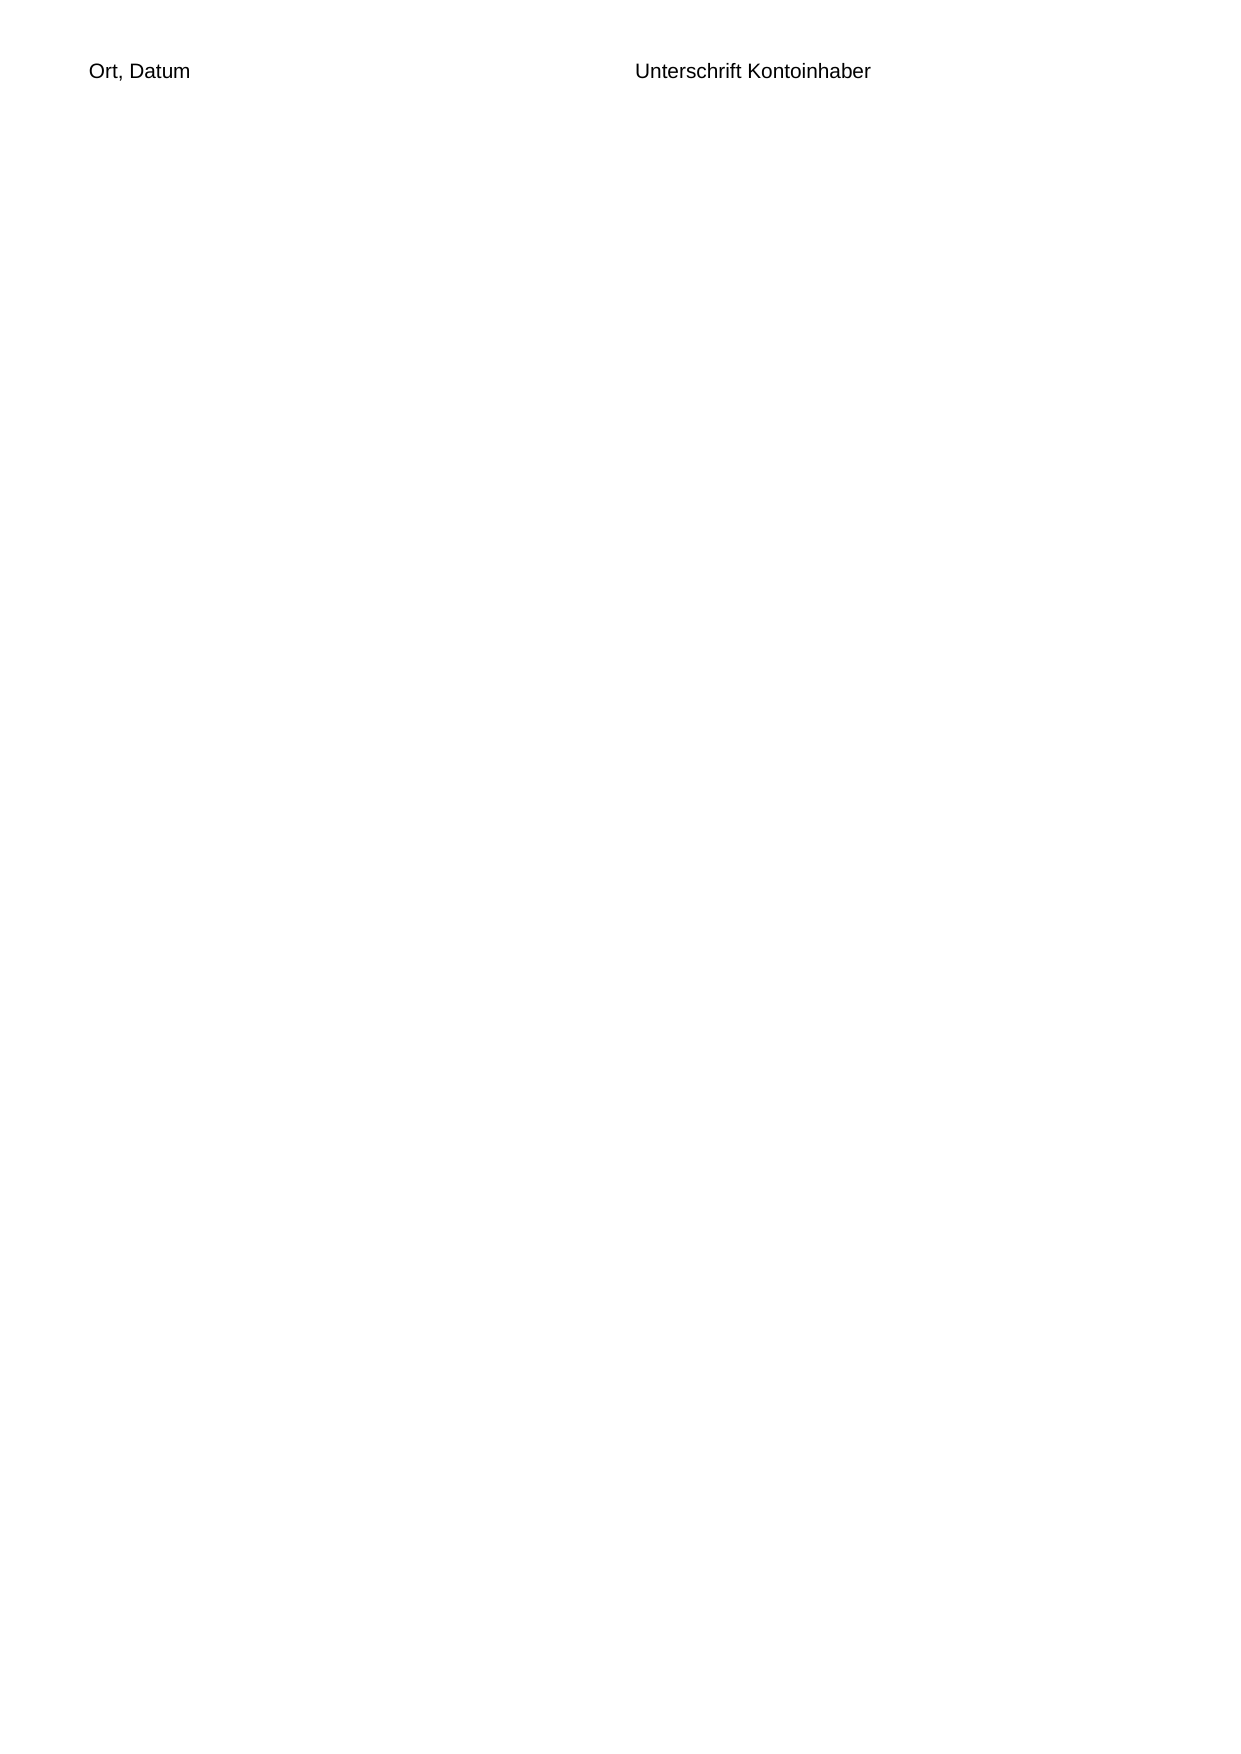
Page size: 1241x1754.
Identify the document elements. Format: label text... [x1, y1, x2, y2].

text Ort, Datum Unterschrift Kontoinhaber [89, 59, 1152, 83]
